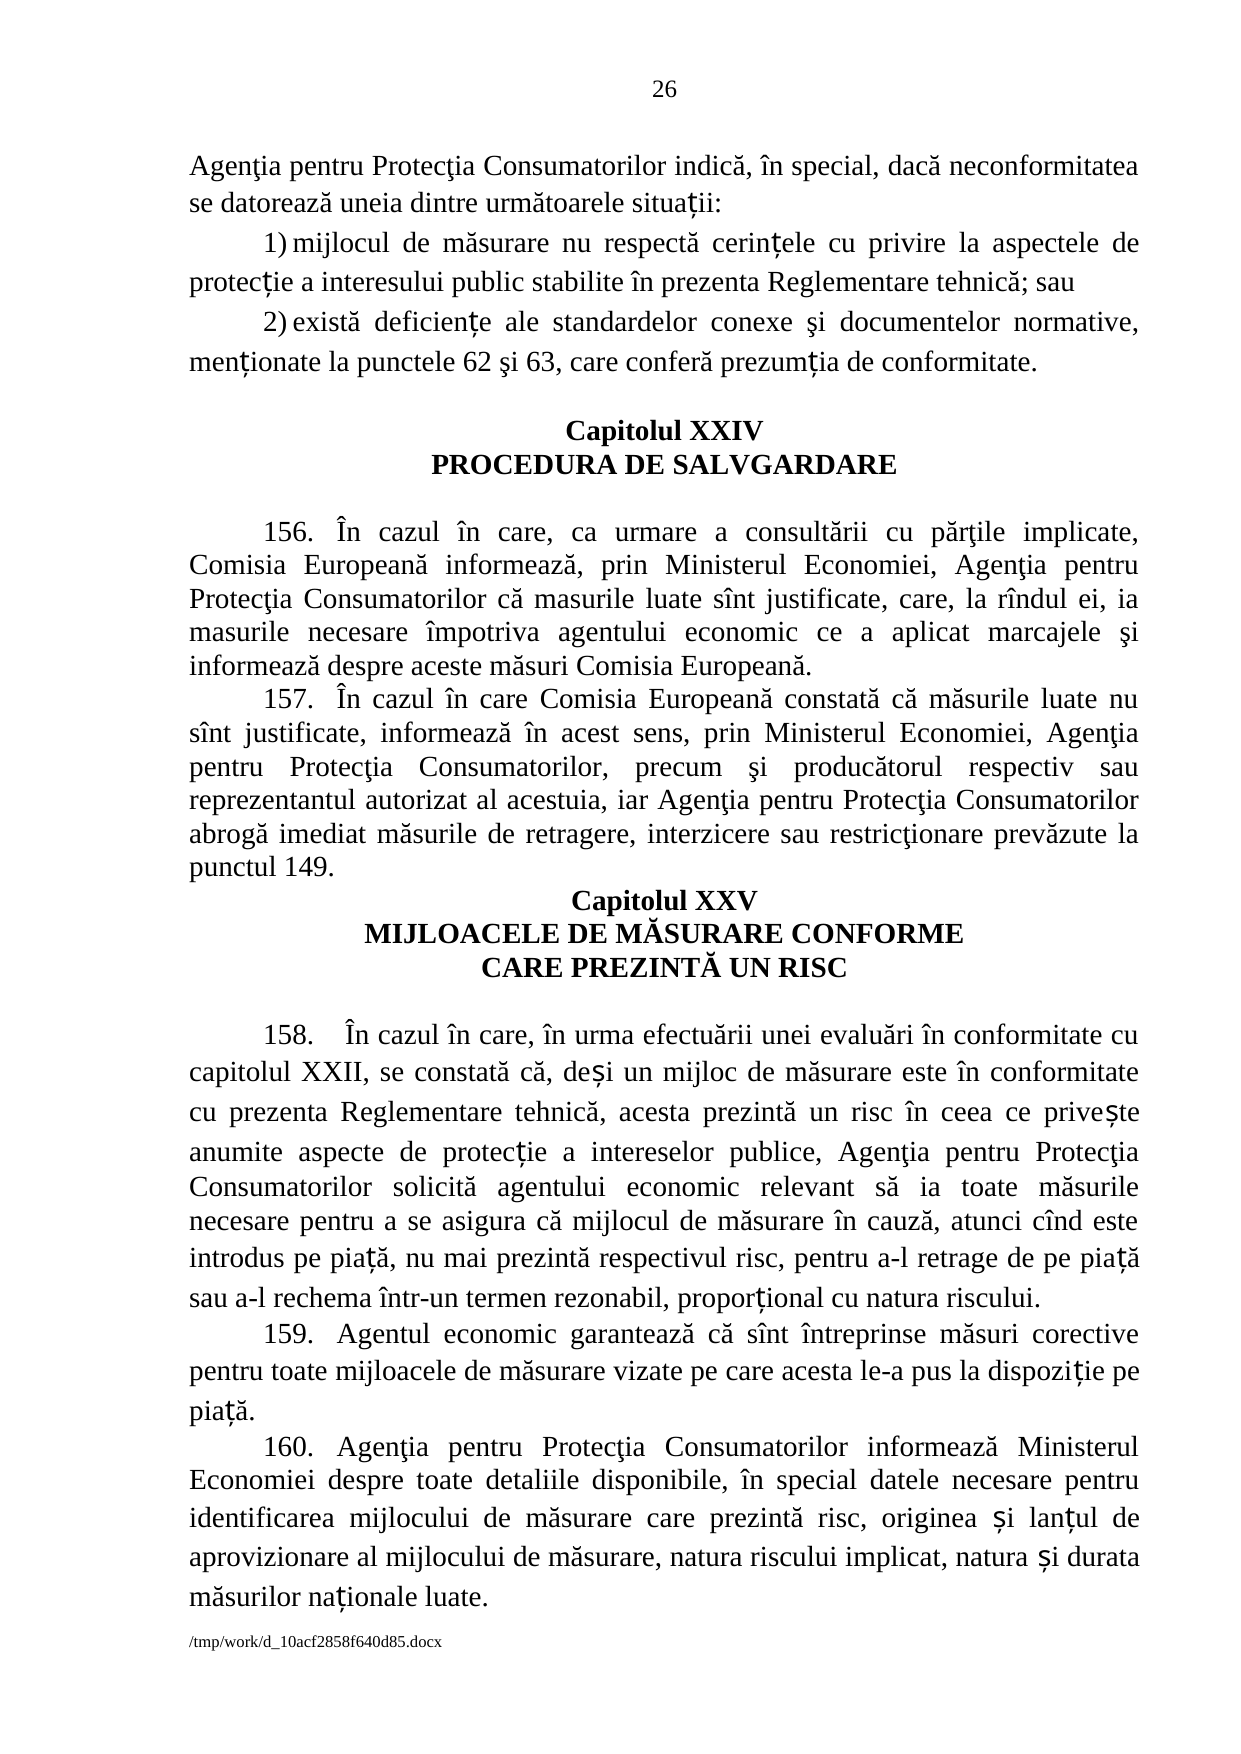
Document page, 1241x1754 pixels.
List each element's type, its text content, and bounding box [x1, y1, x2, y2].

text Capitolul XXV [189, 883, 1140, 916]
list Agenţia pentru Protecţia Consumatorilor informează Ministerul Economiei despre toate detaliile disponibile, în special datele necesare pentru identificarea mijlocului de măsurare care prezintă risc, originea și lanțul de aprovizionare al mijlocului de măsurare, natura riscului implicat, natura și durata măsurilor naționale luate. [189, 1429, 1140, 1615]
text Capitolul XXIV [189, 413, 1140, 447]
list există deficiențe ale standardelor conexe şi documentelor normative, menționate la punctele 62 şi 63, care conferă prezumția de conformitate. [189, 300, 1140, 380]
list mijlocul de măsurare nu respectă cerințele cu privire la aspectele de protecție a interesului public stabilite în prezenta Reglementare tehnică; sau [189, 221, 1140, 300]
text PROCEDURA DE SALVGARDARE [189, 447, 1140, 480]
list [189, 148, 1140, 221]
list În cazul în care Comisia Europeană constată că măsurile luate nu sînt justificate, informează în acest sens, prin Ministerul Economiei, Agenţia pentru Protecţia Consumatorilor, precum şi producătorul respectiv sau reprezentantul autorizat al acestuia, iar Agenţia pentru Protecţia Consumatorilor abrogă imediat măsurile de retragere, interzicere sau restricţionare prevăzute la punctul 149. [189, 682, 1140, 883]
text CARE PREZINTĂ UN RISC [189, 950, 1140, 983]
text MIJLOACELE DE MĂSURARE CONFORME [189, 916, 1140, 950]
list În cazul în care, ca urmare a consultării cu părţile implicate, Comisia Europeană informează, prin Ministerul Economiei, Agenţia pentru Protecţia Consumatorilor că masurile luate sînt justificate, care, la rîndul ei, ia masurile necesare împotriva agentului economic ce a aplicat marcajele şi informează despre aceste măsuri Comisia Europeană. [189, 514, 1140, 682]
list Agentul economic garantează că sînt întreprinse măsuri corective pentru toate mijloacele de măsurare vizate pe care acesta le-a pus la dispoziție pe piață. [189, 1316, 1140, 1429]
list În cazul în care, în urma efectuării unei evaluări în conformitate cu capitolul XXII, se constată că, deși un mijloc de măsurare este în conformitate cu prezenta Reglementare tehnică, acesta prezintă un risc în ceea ce privește anumite aspecte de protecție a intereselor publice, Agenţia pentru Protecţia Consumatorilor solicită agentului economic relevant să ia toate măsurile necesare pentru a se asigura că mijlocul de măsurare în cauză, atunci cînd este introdus pe piață, nu mai prezintă respectivul risc, pentru a-l retrage de pe piață sau a-l rechema într-un termen rezonabil, proporțional cu natura riscului. [189, 1017, 1140, 1316]
